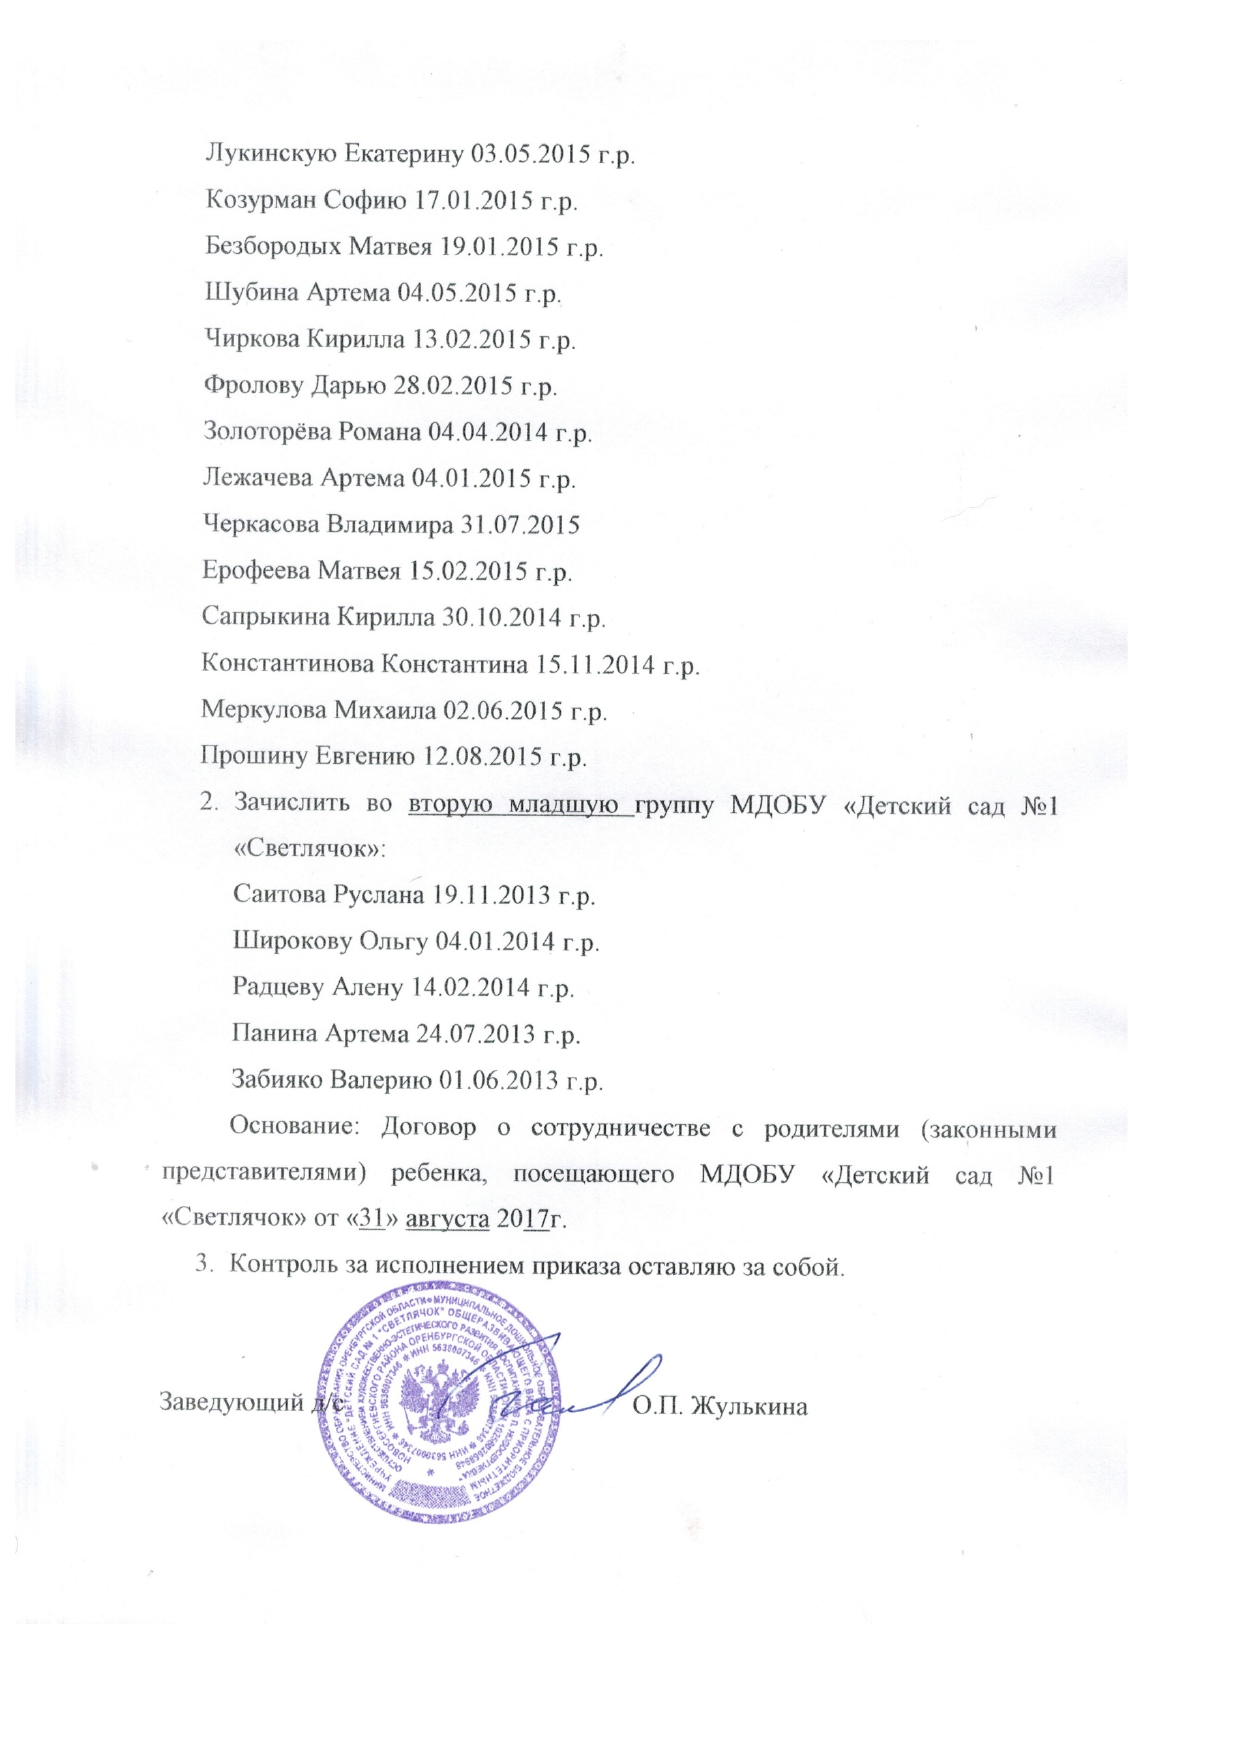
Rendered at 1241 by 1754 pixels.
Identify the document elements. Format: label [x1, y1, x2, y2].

picture [15, 40, 1128, 1624]
